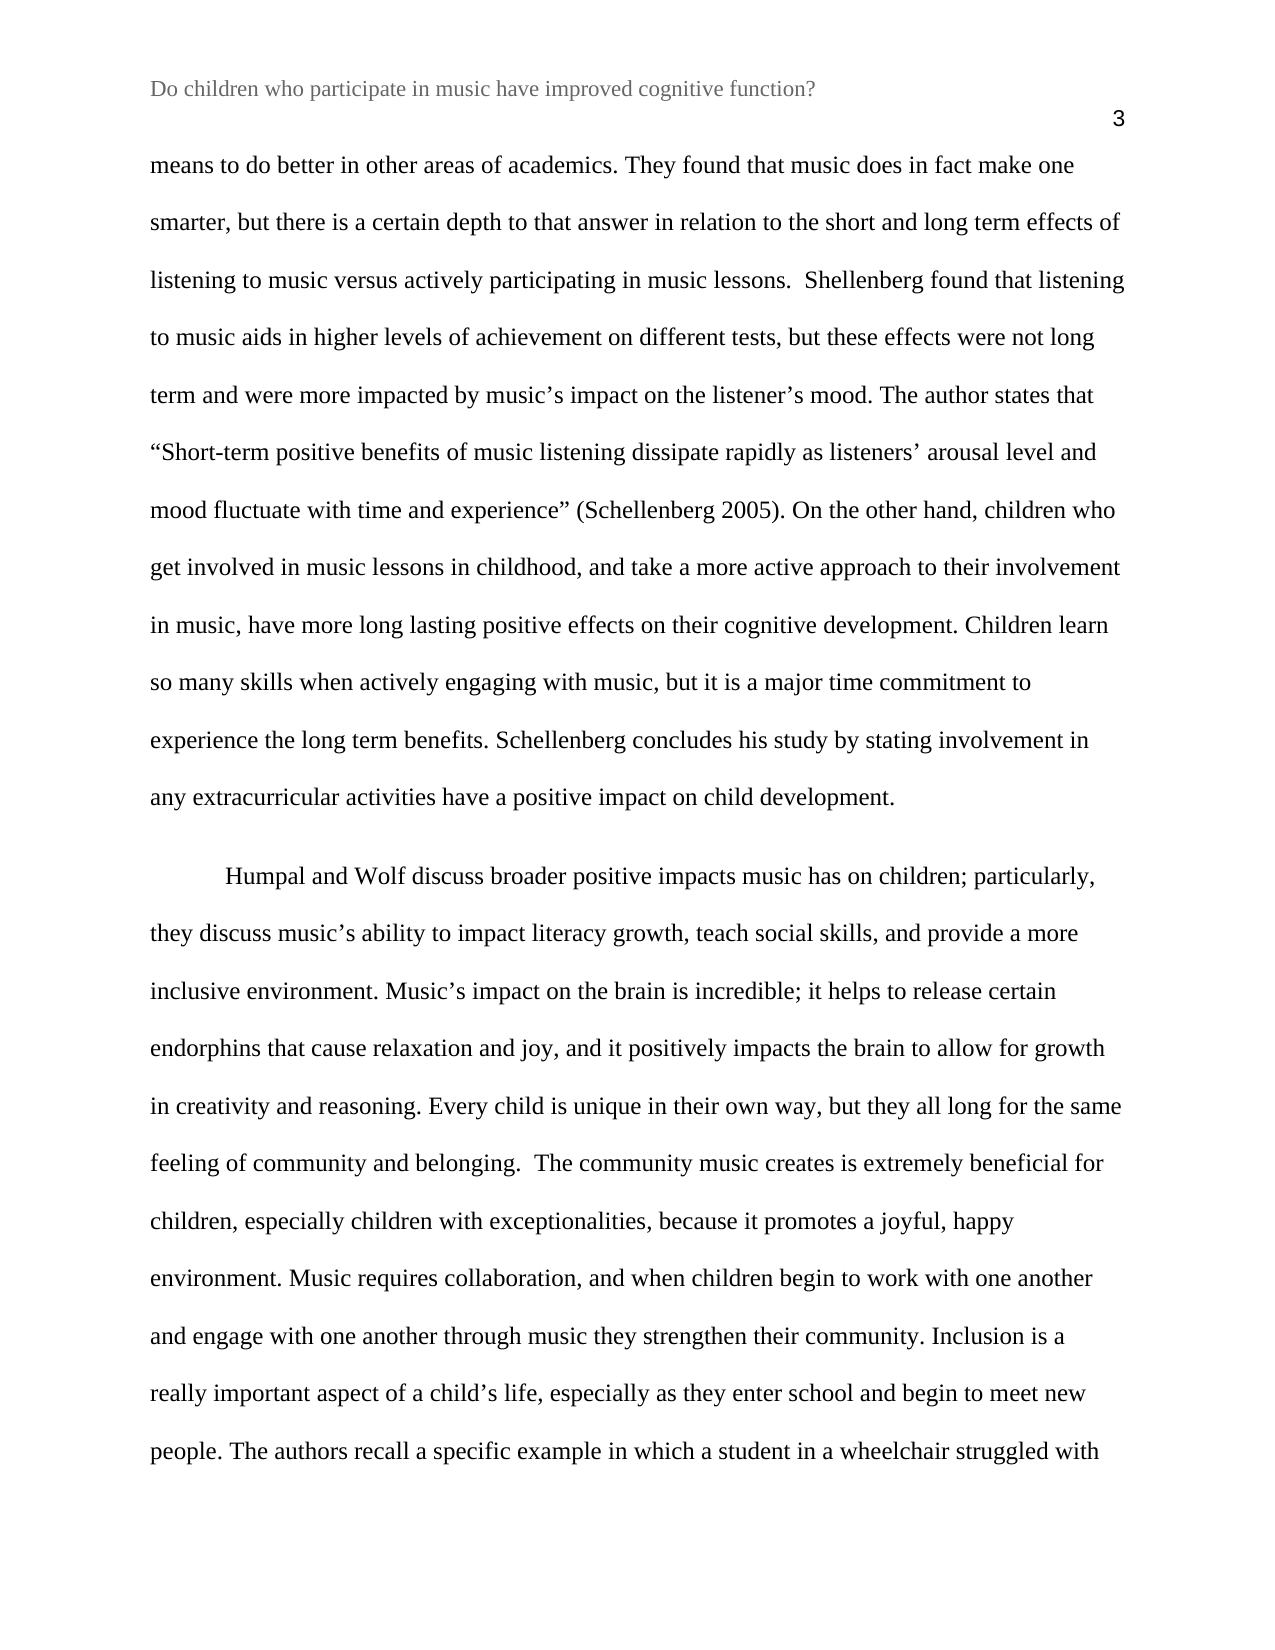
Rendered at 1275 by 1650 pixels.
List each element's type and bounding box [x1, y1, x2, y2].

text [150, 150, 1125, 811]
text [150, 861, 1125, 1464]
